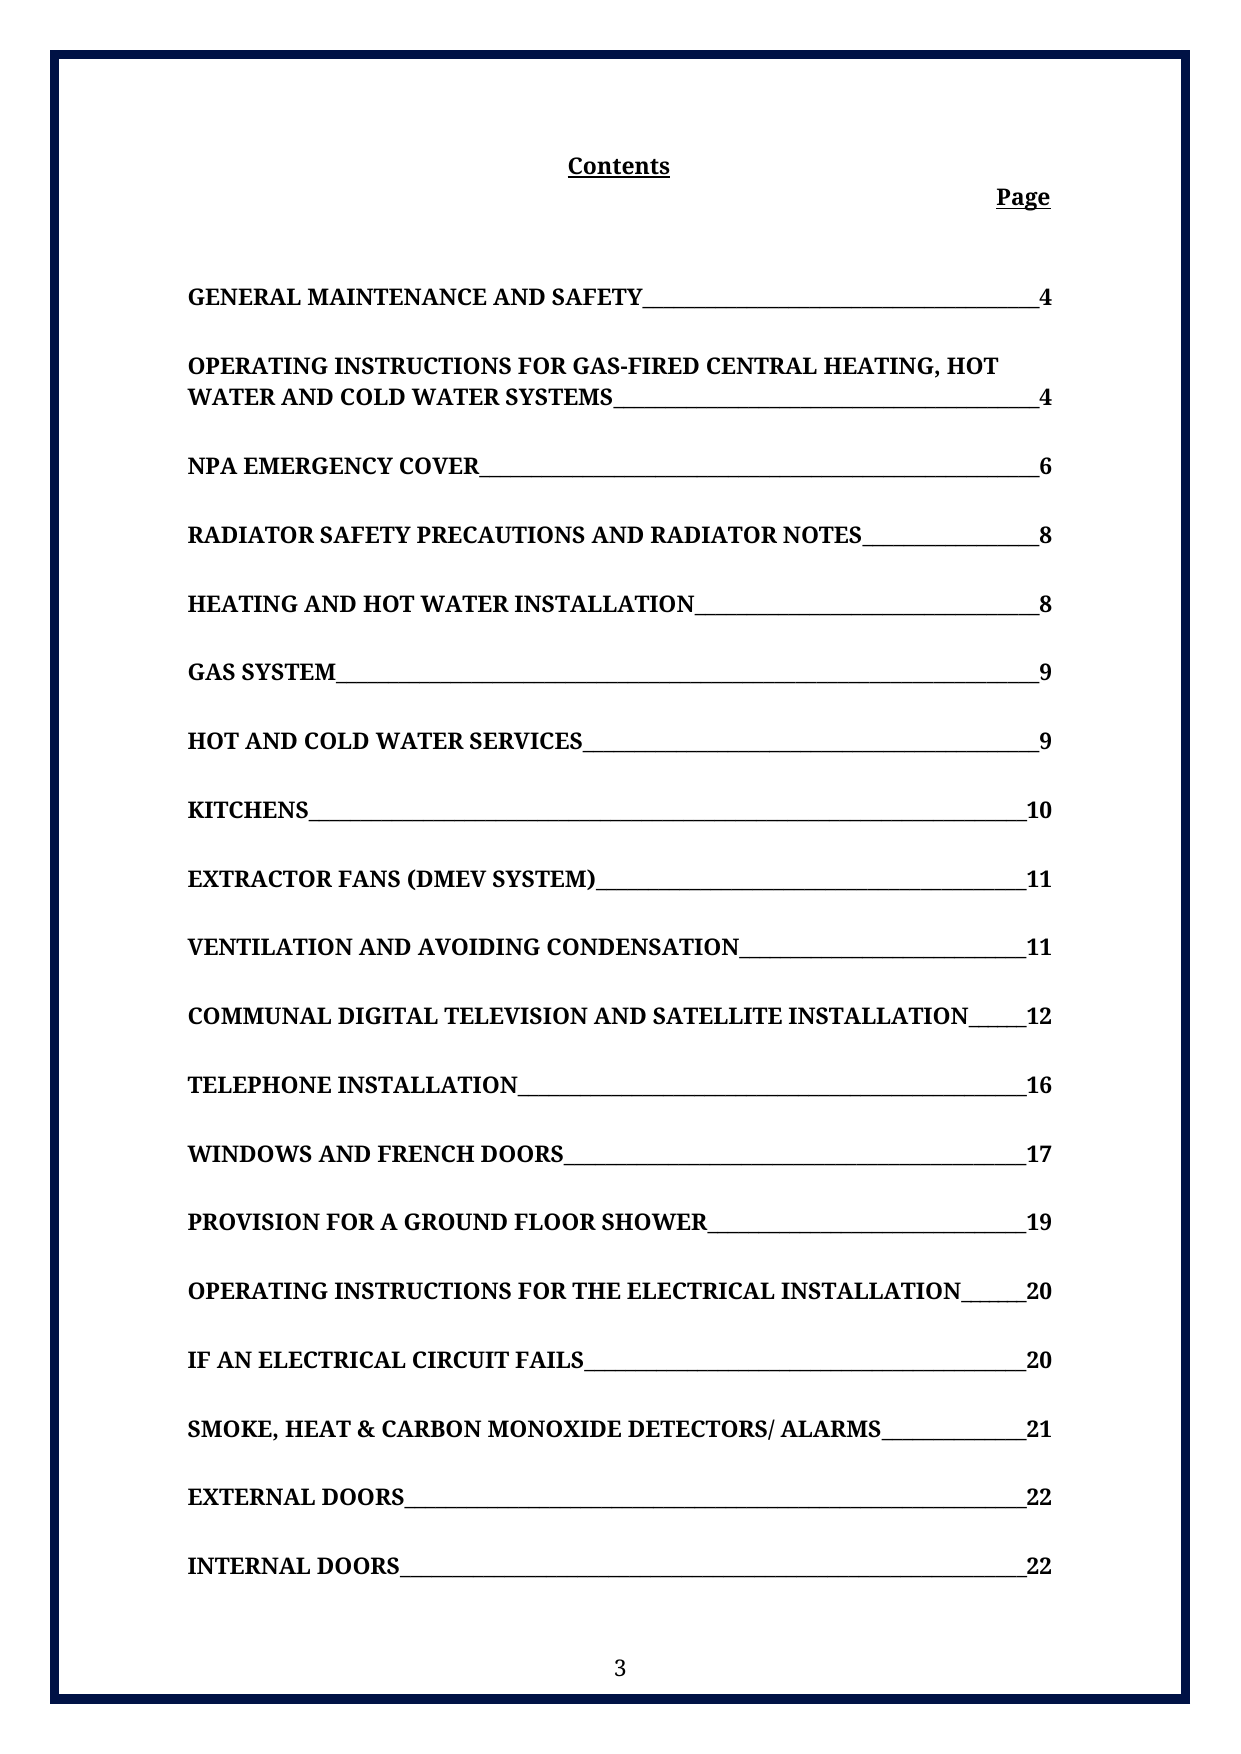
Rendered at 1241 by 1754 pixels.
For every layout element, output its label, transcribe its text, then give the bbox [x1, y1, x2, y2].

text INTERNAL DOORS 22 [187, 1550, 1053, 1581]
text GENERAL MAINTENANCE and safety 4 [187, 281, 1053, 312]
text GAS SYSTEM 9 [187, 656, 1053, 687]
text IF AN ELECTRICAL CIRCUIT FAILS 20 [187, 1344, 1053, 1375]
text COMMUNAL DIGITAL TELEVISION AND SATELLITE INSTALLATION 12 [187, 1000, 1053, 1031]
text PROVISION FOR A GROUND FLOOR SHOWER 19 [187, 1206, 1053, 1237]
text Contents [187, 150, 1050, 181]
text EXTERNAL DOORS 22 [187, 1481, 1053, 1512]
text EXTRACTOR FANS (dMEV SYSTEM) 11 [187, 862, 1053, 894]
text RADIATOR SAFETY PRECAUTIONS AND RADIATOR NOTES 8 [187, 519, 1053, 550]
text KITCHENS 10 [187, 794, 1053, 825]
text HOT AND COLD WATER SERVICES 9 [187, 725, 1053, 756]
text SMOKE, HEAT & CARBON MONOXIDE DETECTORS/ ALARMS 21 [187, 1412, 1053, 1444]
text Page [187, 181, 1050, 212]
text OPERATING INSTRUCTIONS FOR GAS-FIRED CENTRAL HEATING, HOT WAter AND COLD WATER SYSTEMS 4 [187, 350, 1053, 412]
text VENTILATION AND AVOIDING CONDENSATION 11 [187, 931, 1053, 962]
text WINDOWS AND FRENCH DOORS 17 [187, 1137, 1053, 1169]
text NPA EMERGENCY COVER 6 [187, 450, 1053, 481]
text TELEPHONE INSTALLATION 16 [187, 1069, 1053, 1100]
text HEATING AND HOT WATER INSTALLATION 8 [187, 587, 1053, 619]
text OPERATING INSTRUCTIONS FOR THE ELECTRICAL INSTALLATION 20 [187, 1275, 1053, 1306]
